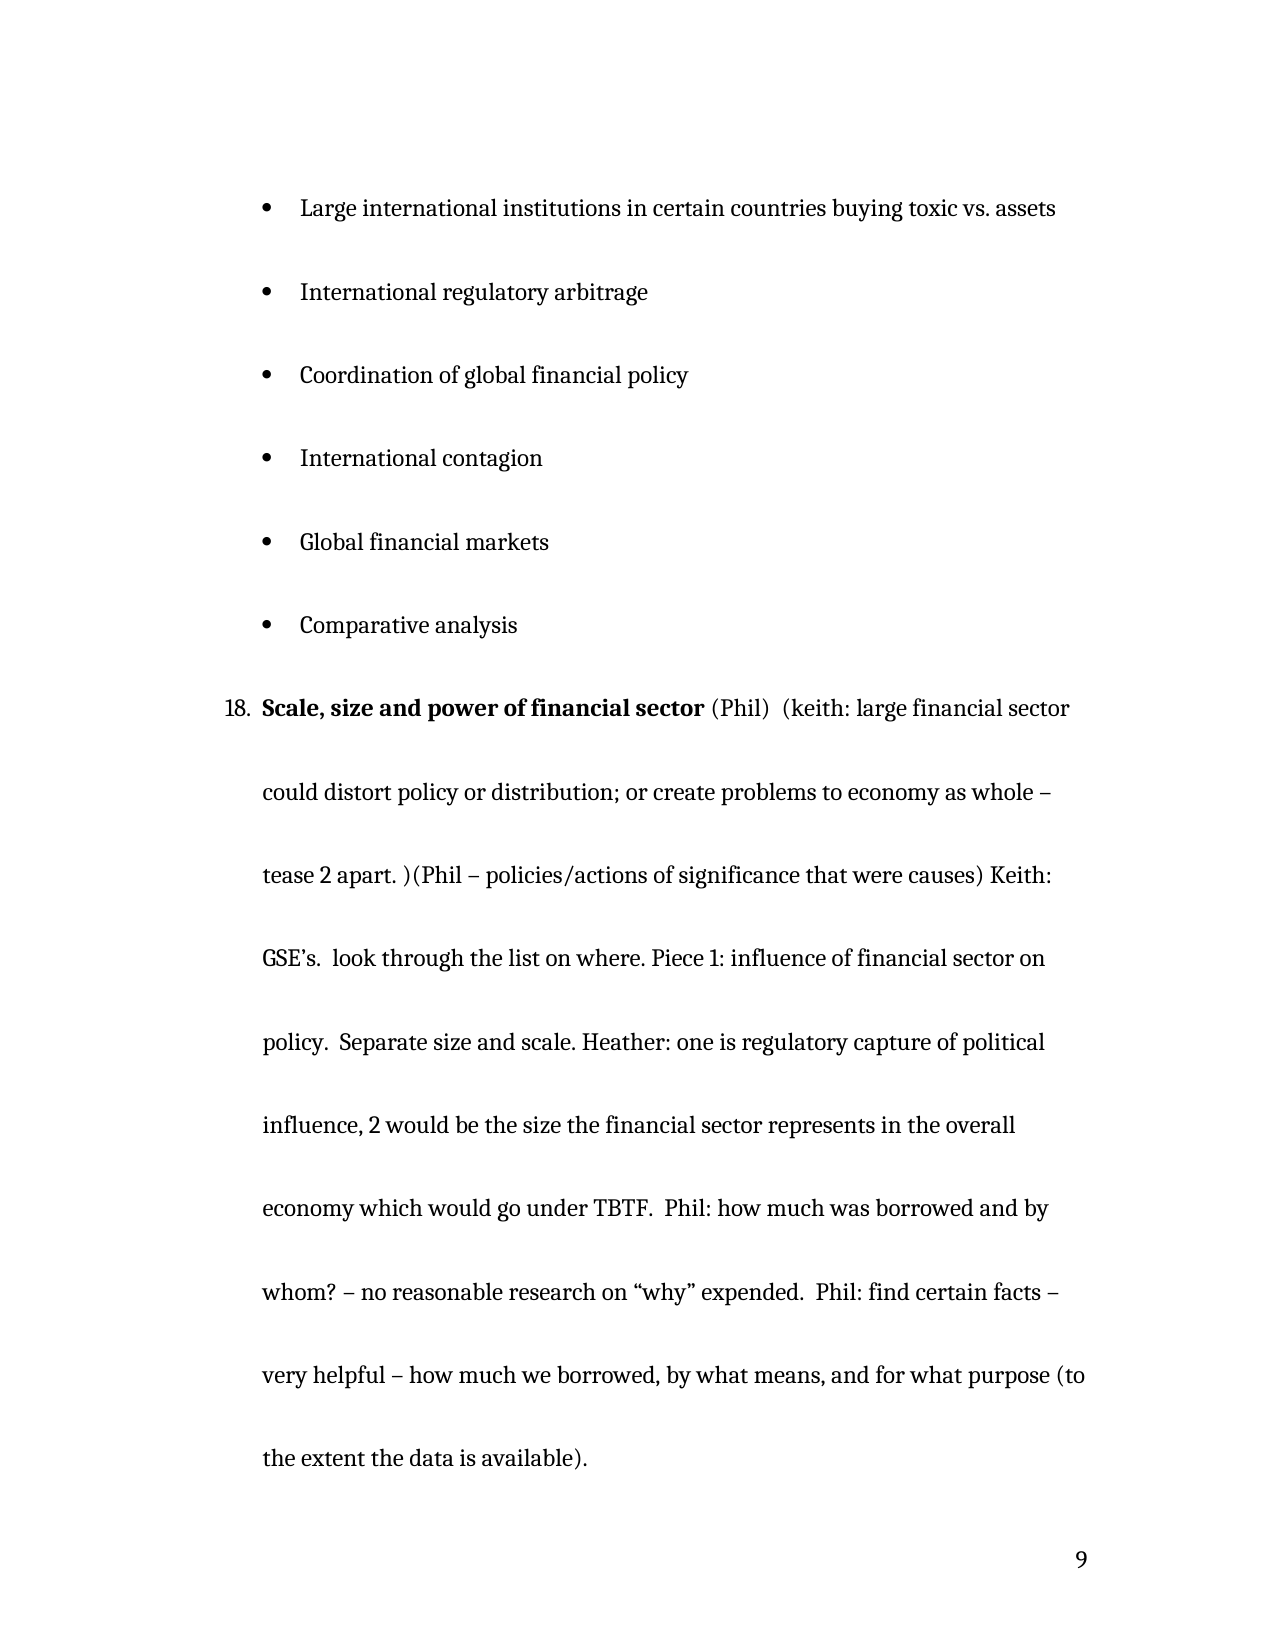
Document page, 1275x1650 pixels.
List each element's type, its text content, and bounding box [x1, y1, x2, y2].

list Scale, size and power of financial sector (Phil) (keith: large financial sector could distort policy or distribution; or create problems to economy as whole – tease 2 apart. )(Phil – policies/actions of significance that were causes) Keith: GSE’s. look through the list on where. Piece 1: influence of financial sector on policy. Separate size and scale. Heather: one is regulatory capture of political influence, 2 would be the size the financial sector represents in the overall economy which would go under TBTF. Phil: how much was borrowed and by whom? – no reasonable research on “why” expended. Phil: find certain facts – very helpful – how much we borrowed, by what means, and for what purpose (to the extent the data is available). [225, 650, 1087, 1483]
list Coordination of global financial policy [262, 317, 1087, 400]
list Global financial markets [262, 483, 1087, 567]
list Comparative analysis [262, 567, 1087, 650]
list Large international institutions in certain countries buying toxic vs. assets [262, 150, 1087, 233]
list International contagion [262, 400, 1087, 483]
list International regulatory arbitrage [262, 233, 1087, 317]
